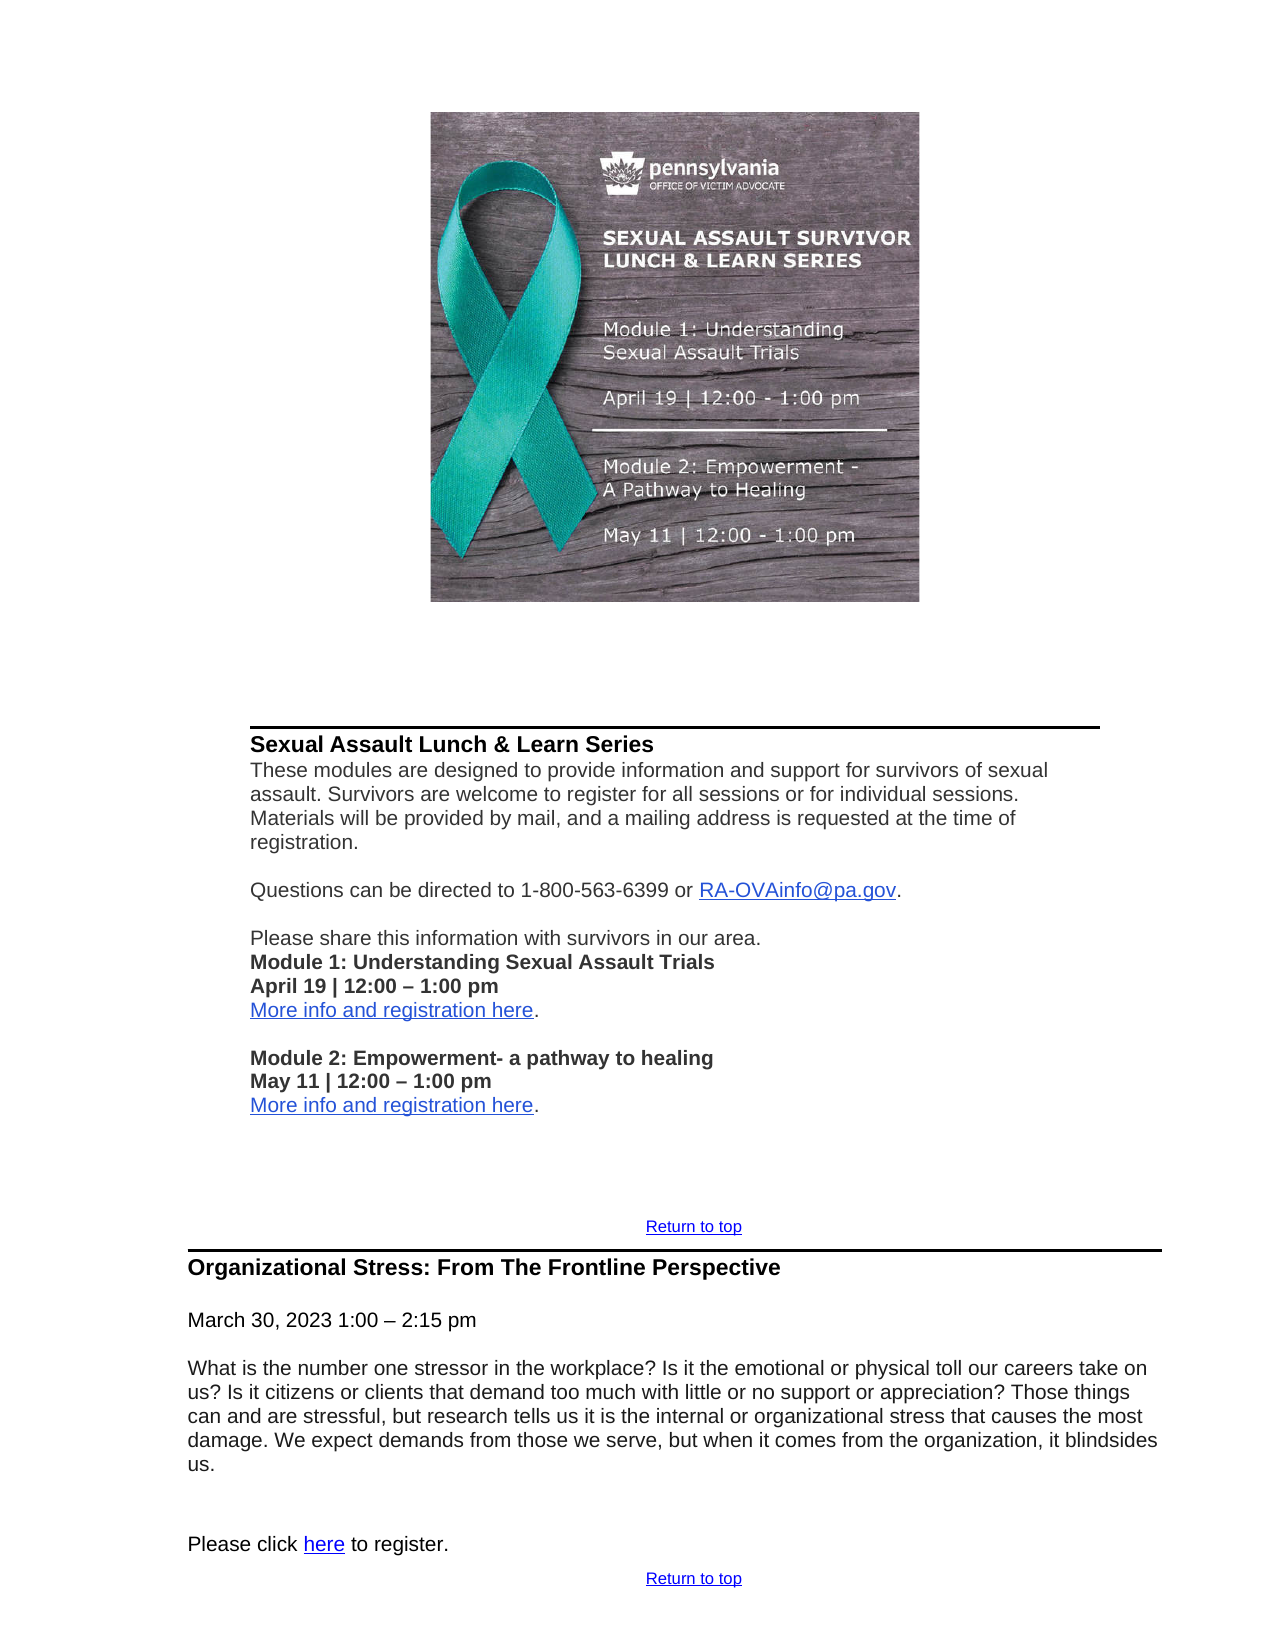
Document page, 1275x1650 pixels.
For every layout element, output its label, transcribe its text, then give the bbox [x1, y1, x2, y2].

text What is the number one stressor in the workplace? Is it the emotional or physical toll our careers take on us? Is it citizens or clients that demand too much with little or no support or appreciation? Those things can and are stressful, but research tells us it is the internal or organizational stress that causes the most damage. We expect demands from those we serve, but when it comes from the organization, it blindsides us. [215, 1356, 1162, 1476]
table_header Sexual Assault Lunch & Learn Series These modules are designed to provide information and support for survivors of sexual assault. Survivors are welcome to register for all sessions or for individual sessions. Materials will be provided by mail, and a mailing address is requested at the time of registration. Questions can be directed to 1-800-563-6399 or RA-OVAinfo@pa.gov. Please share this information with survivors in our area. Module 1: Understanding Sexual Assault Trials April 19 | 12:00 – 1:00 pm More info and registration here. Module 2: Empowerment- a pathway to healing May 11 | 12:00 – 1:00 pm More info and registration here. [188, 56, 1162, 1148]
text March 30, 2023 1:00 – 2:15 pm [187, 1308, 1162, 1332]
text Please click here to register. [187, 1532, 1162, 1556]
text Return to top [225, 1568, 1162, 1588]
text Return to top [225, 1217, 1162, 1236]
picture [430, 112, 920, 602]
subtitle Organizational Stress: From The Frontline Perspective [187, 1250, 1162, 1280]
